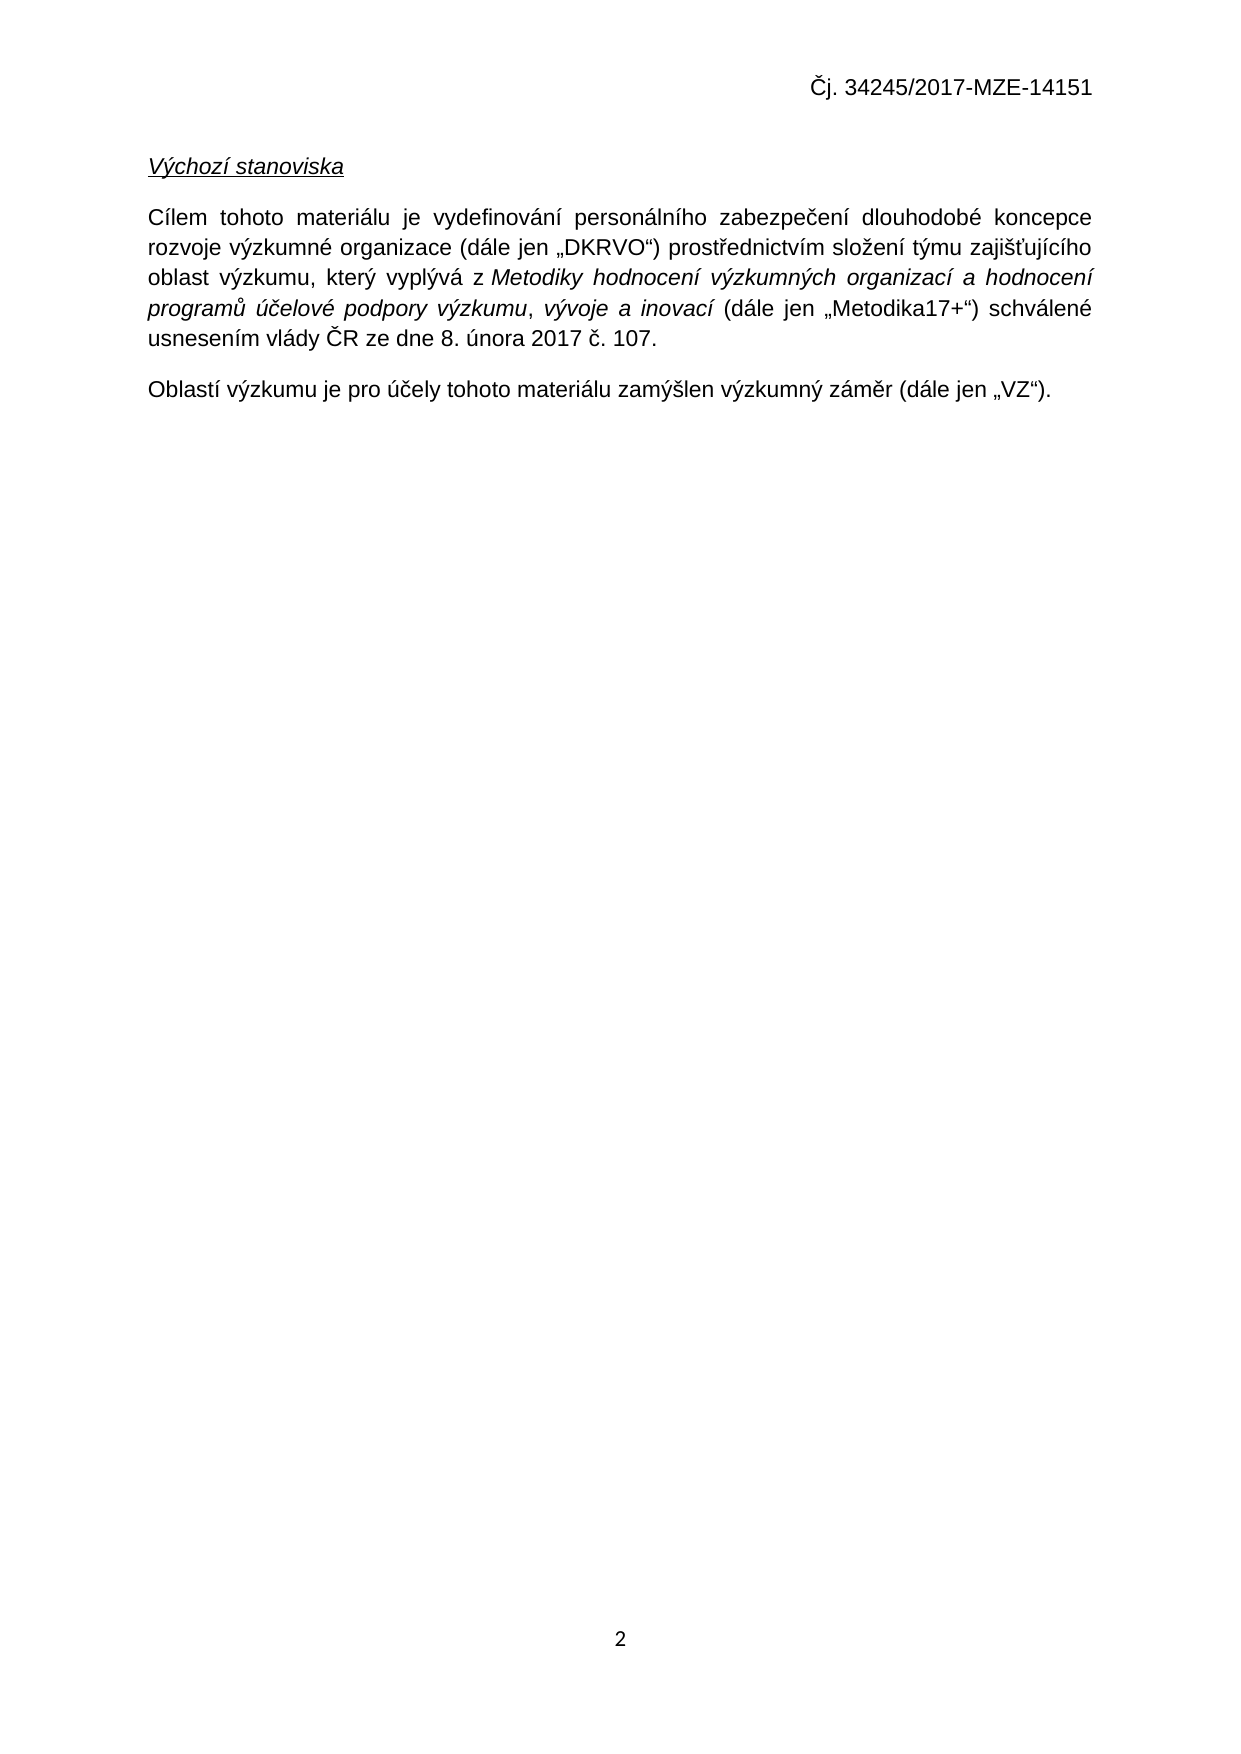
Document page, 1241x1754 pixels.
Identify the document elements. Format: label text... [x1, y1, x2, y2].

text Oblastí výzkumu je pro účely tohoto materiálu zamýšlen výzkumný záměr (dále jen „VZ“). [148, 376, 1093, 402]
text Výchozí stanoviska [148, 153, 1093, 179]
text Cílem tohoto materiálu je vydefinování personálního zabezpečení dlouhodobé koncepce rozvoje výzkumné organizace (dále jen „DKRVO“) prostřednictvím složení týmu zajišťujícího oblast výzkumu, který vyplývá z Metodiky hodnocení výzkumných organizací a hodnocení programů účelové podpory výzkumu, vývoje a inovací (dále jen „Metodika17+“) schválené usnesením vlády ČR ze dne 8. února 2017 č. 107. [148, 204, 1093, 351]
